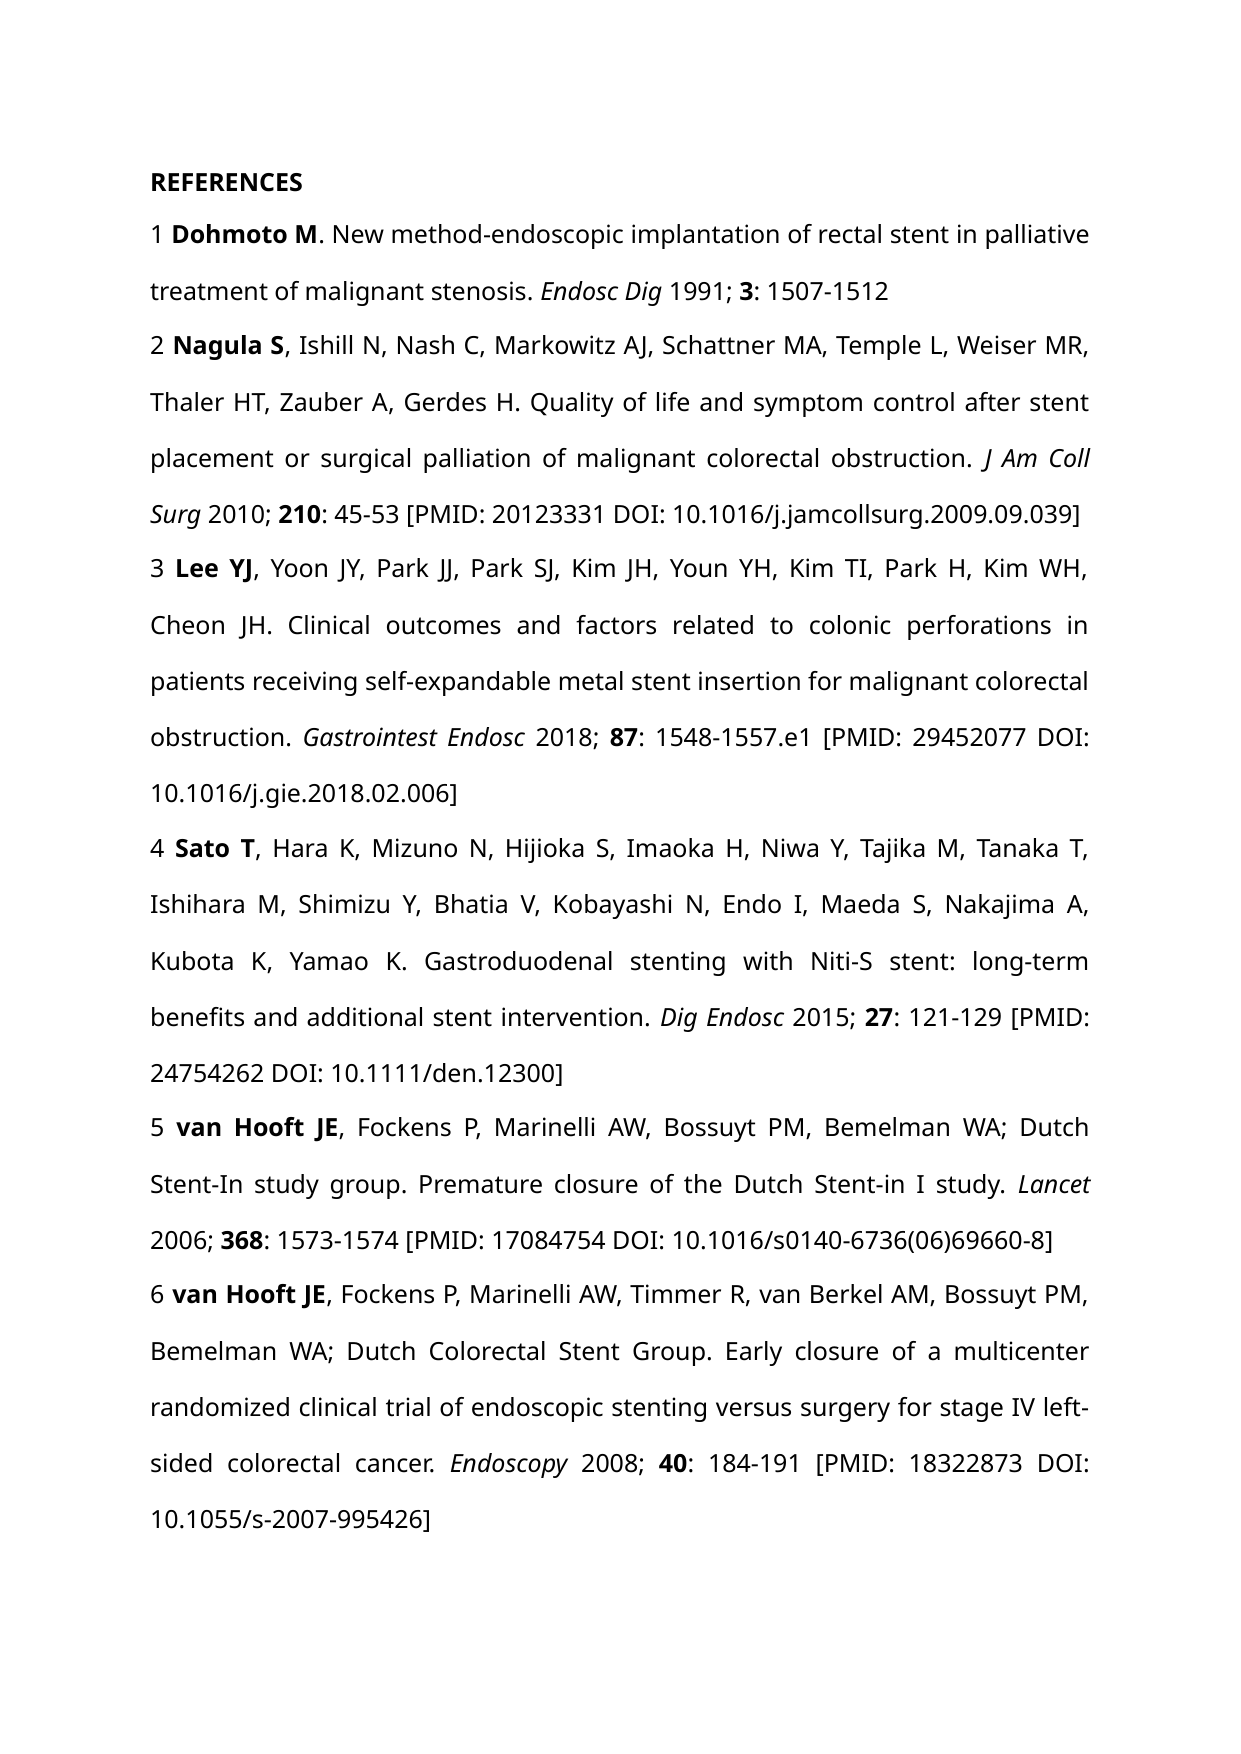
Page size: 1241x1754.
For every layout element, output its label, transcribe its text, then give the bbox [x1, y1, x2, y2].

text 5 van Hooft JE, Fockens P, Marinelli AW, Bossuyt PM, Bemelman WA; Dutch Stent-In study group. Premature closure of the Dutch Stent-in I study. Lancet 2006; 368: 1573-1574 [PMID: 17084754 DOI: 10.1016/s0140-6736(06)69660-8] [150, 1108, 1090, 1258]
text 1 Dohmoto M. New method-endoscopic implantation of rectal stent in palliative treatment of malignant stenosis. Endosc Dig 1991; 3: 1507-1512 [150, 216, 1090, 309]
text 3 Lee YJ, Yoon JY, Park JJ, Park SJ, Kim JH, Youn YH, Kim TI, Park H, Kim WH, Cheon JH. Clinical outcomes and factors related to colonic perforations in patients receiving self-expandable metal stent insertion for malignant colorectal obstruction. Gastrointest Endosc 2018; 87: 1548-1557.e1 [PMID: 29452077 DOI: 10.1016/j.gie.2018.02.006] [150, 549, 1090, 812]
text 6 van Hooft JE, Fockens P, Marinelli AW, Timmer R, van Berkel AM, Bossuyt PM, Bemelman WA; Dutch Colorectal Stent Group. Early closure of a multicenter randomized clinical trial of endoscopic stenting versus surgery for stage IV left-sided colorectal cancer. Endoscopy 2008; 40: 184-191 [PMID: 18322873 DOI: 10.1055/s-2007-995426] [150, 1275, 1090, 1538]
text 4 Sato T, Hara K, Mizuno N, Hijioka S, Imaoka H, Niwa Y, Tajika M, Tanaka T, Ishihara M, Shimizu Y, Bhatia V, Kobayashi N, Endo I, Maeda S, Nakajima A, Kubota K, Yamao K. Gastroduodenal stenting with Niti-S stent: long-term benefits and additional stent intervention. Dig Endosc 2015; 27: 121-129 [PMID: 24754262 DOI: 10.1111/den.12300] [150, 829, 1090, 1091]
text 2 Nagula S, Ishill N, Nash C, Markowitz AJ, Schattner MA, Temple L, Weiser MR, Thaler HT, Zauber A, Gerdes H. Quality of life and symptom control after stent placement or surgical palliation of malignant colorectal obstruction. J Am Coll Surg 2010; 210: 45-53 [PMID: 20123331 DOI: 10.1016/j.jamcollsurg.2009.09.039] [150, 326, 1090, 532]
text REFERENCES [150, 164, 1090, 198]
